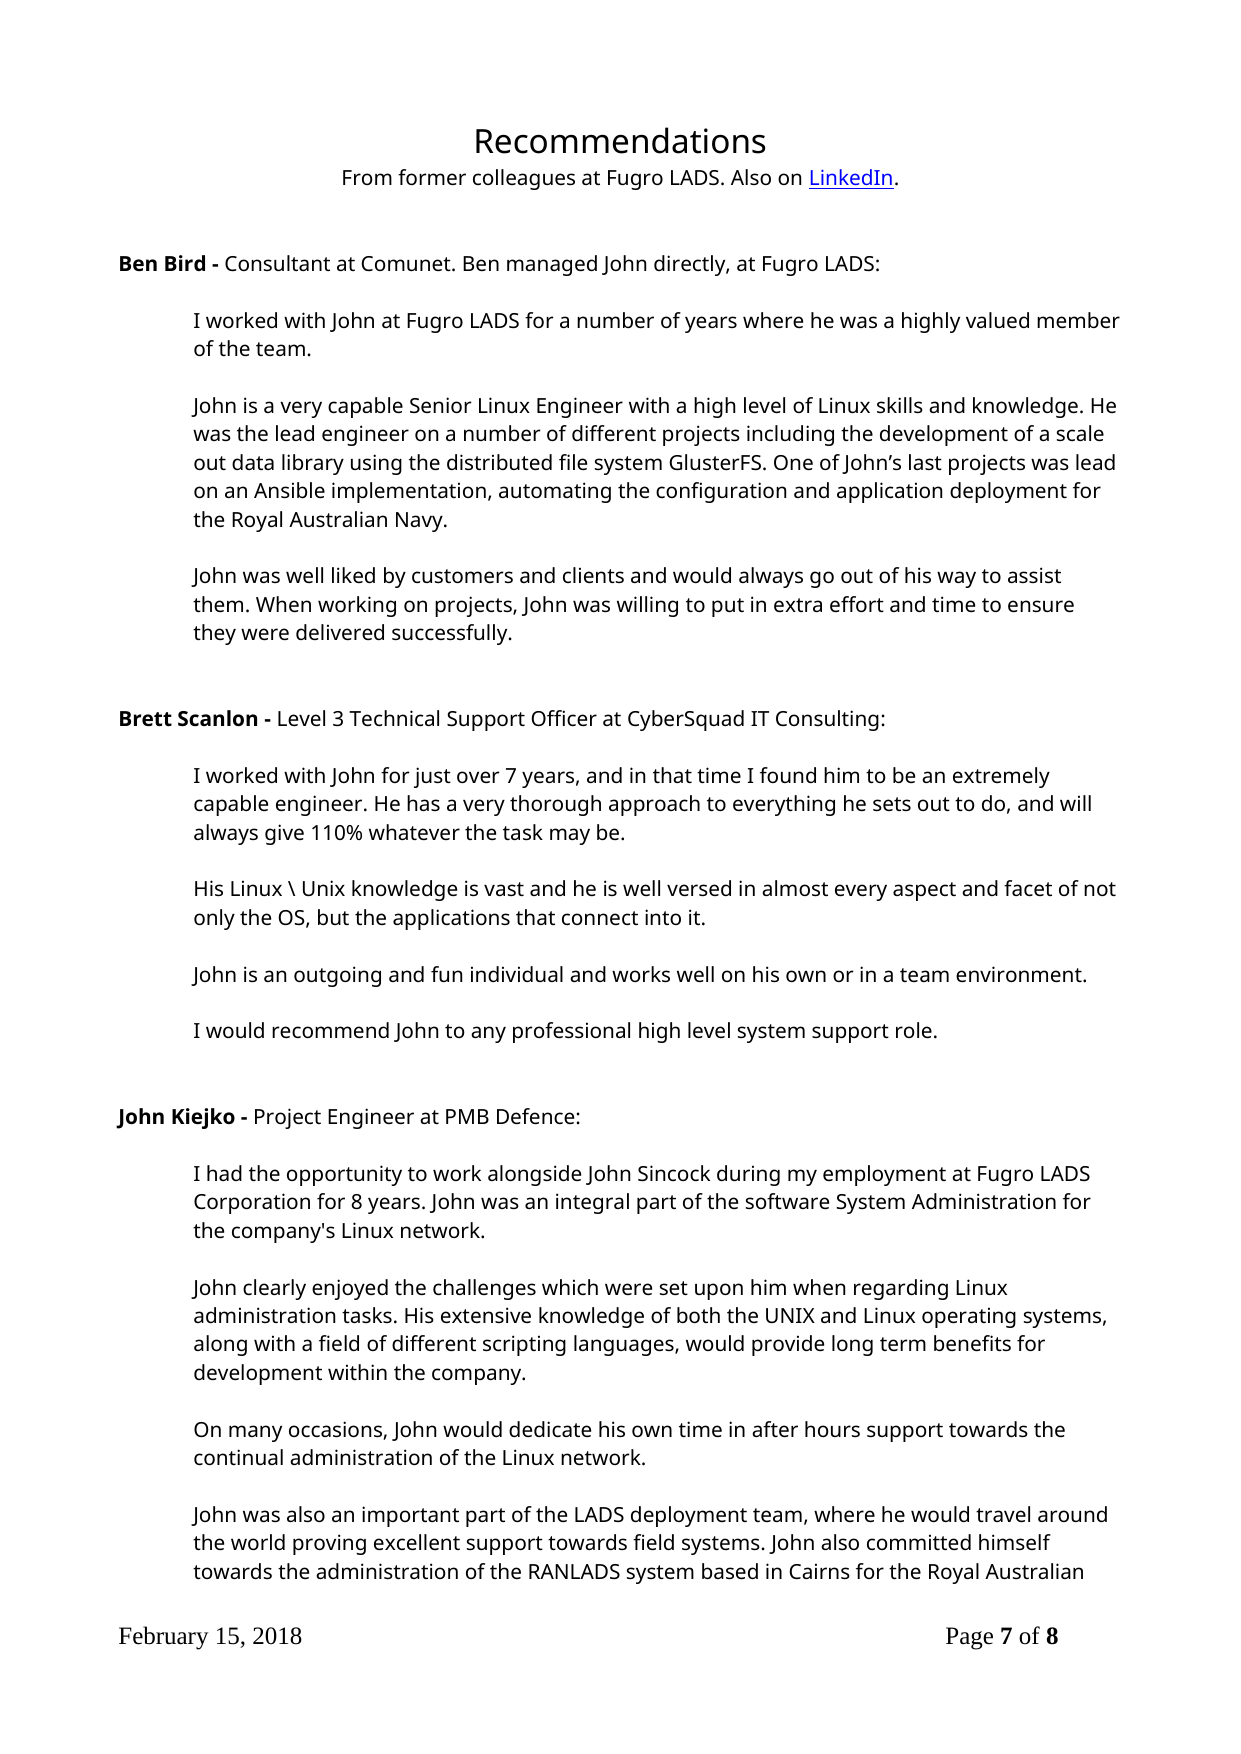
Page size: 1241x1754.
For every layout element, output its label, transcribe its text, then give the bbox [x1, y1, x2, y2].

text His Linux \ Unix knowledge is vast and he is well versed in almost every aspect and facet of not only the OS, but the applications that connect into it. [193, 874, 1122, 931]
text I would recommend John to any professional high level system support role. [193, 1017, 1122, 1045]
text I had the opportunity to work alongside John Sincock during my employment at Fugro LADS Corporation for 8 years. John was an integral part of the software System Administration for the company's Linux network. [193, 1159, 1122, 1244]
text I worked with John at Fugro LADS for a number of years where he was a highly valued member of the team. [193, 306, 1122, 363]
text John is a very capable Senior Linux Engineer with a high level of Linux skills and knowledge. He was the lead engineer on a number of different projects including the development of a scale out data library using the distributed file system GlusterFS. One of John’s last projects was lead on an Ansible implementation, automating the configuration and application deployment for the Royal Australian Navy. [193, 391, 1122, 533]
text John is an outgoing and fun individual and works well on his own or in a team environment. [193, 960, 1122, 988]
text John was well liked by customers and clients and would always go out of his way to assist them. When working on projects, John was willing to put in extra effort and time to ensure they were delivered successfully. [193, 562, 1122, 647]
text Recommendations [118, 118, 1122, 163]
text I worked with John for just over 7 years, and in that time I found him to be an extremely capable engineer. He has a very thorough approach to everything he sets out to do, and will always give 110% whatever the task may be. [193, 761, 1122, 846]
text John clearly enjoyed the challenges which were set upon him when regarding Linux administration tasks. His extensive knowledge of both the UNIX and Linux operating systems, along with a field of different scripting languages, would provide long term benefits for development within the company. [193, 1273, 1122, 1386]
text On many occasions, John would dedicate his own time in after hours support towards the continual administration of the Linux network. [193, 1415, 1122, 1472]
text Ben Bird - Consultant at Comunet. Ben managed John directly, at Fugro LADS: [118, 249, 1122, 277]
text John Kiejko - Project Engineer at PMB Defence: [118, 1102, 1122, 1130]
text From former colleagues at Fugro LADS. Also on LinkedIn. [118, 163, 1122, 192]
text Brett Scanlon - Level 3 Technical Support Officer at CyberSquad IT Consulting: [118, 704, 1122, 732]
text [193, 1500, 1122, 1585]
